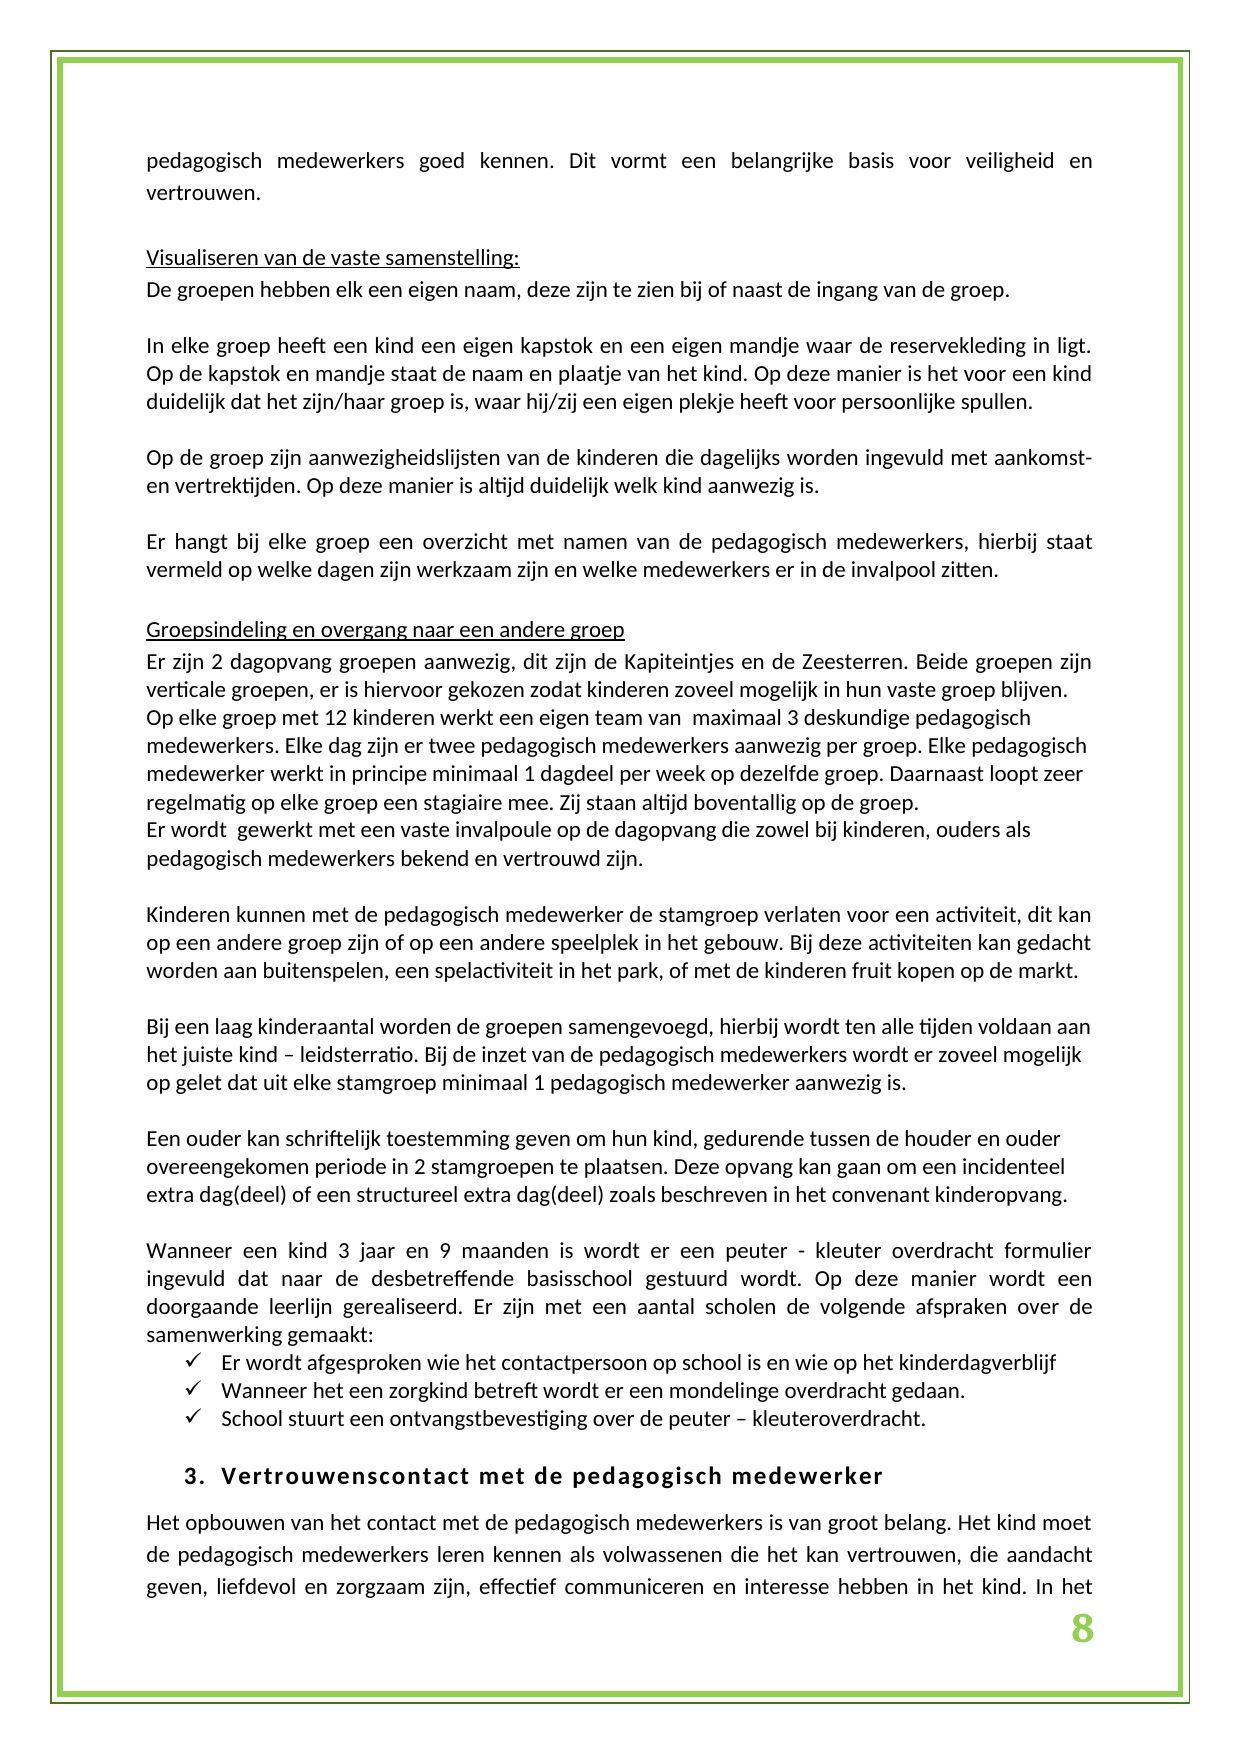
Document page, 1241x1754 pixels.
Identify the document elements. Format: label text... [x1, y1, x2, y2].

text Groepsindeling en overgang naar een andere groep [146, 615, 1094, 643]
list School stuurt een ontvangstbevestiging over de peuter – kleuteroverdracht. [184, 1404, 1094, 1432]
text De groepen hebben elk een eigen naam, deze zijn te zien bij of naast de ingang van de groep. [146, 275, 1094, 303]
text Bij een laag kinderaantal worden de groepen samengevoegd, hierbij wordt ten alle tijden voldaan aan het juiste kind – leidsterratio. Bij de inzet van de pedagogisch medewerkers wordt er zoveel mogelijk op gelet dat uit elke stamgroep minimaal 1 pedagogisch medewerker aanwezig is. [146, 1012, 1094, 1096]
text Op de groep zijn aanwezigheidslijsten van de kinderen die dagelijks worden ingevuld met aankomst- en vertrektijden. Op deze manier is altijd duidelijk welk kind aanwezig is. [146, 443, 1094, 499]
text Er hangt bij elke groep een overzicht met namen van de pedagogisch medewerkers, hierbij staat vermeld op welke dagen zijn werkzaam zijn en welke medewerkers er in de invalpool zitten. [146, 527, 1094, 583]
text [146, 1508, 1094, 1600]
list Vertrouwenscontact met de pedagogisch medewerker [184, 1460, 1094, 1491]
text Wanneer een kind 3 jaar en 9 maanden is wordt er een peuter - kleuter overdracht formulier ingevuld dat naar de desbetreffende basisschool gestuurd wordt. Op deze manier wordt een doorgaande leerlijn gerealiseerd. Er zijn met een aantal scholen de volgende afspraken over de samenwerking gemaakt: [146, 1236, 1094, 1348]
text Kinderen kunnen met de pedagogisch medewerker de stamgroep verlaten voor een activiteit, dit kan op een andere groep zijn of op een andere speelplek in het gebouw. Bij deze activiteiten kan gedacht worden aan buitenspelen, een spelactiviteit in het park, of met de kinderen fruit kopen op de markt. [146, 900, 1094, 984]
text Een ouder kan schriftelijk toestemming geven om hun kind, gedurende tussen de houder en ouder overeengekomen periode in 2 stamgroepen te plaatsen. Deze opvang kan gaan om een incidenteel extra dag(deel) of een structureel extra dag(deel) zoals beschreven in het convenant kinderopvang. [146, 1124, 1094, 1208]
list Er wordt afgesproken wie het contactpersoon op school is en wie op het kinderdagverblijf [184, 1348, 1094, 1376]
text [146, 146, 1094, 206]
text Er zijn 2 dagopvang groepen aanwezig, dit zijn de Kapiteintjes en de Zeesterren. Beide groepen zijn verticale groepen, er is hiervoor gekozen zodat kinderen zoveel mogelijk in hun vaste groep blijven. [146, 647, 1094, 703]
list Wanneer het een zorgkind betreft wordt er een mondelinge overdracht gedaan. [184, 1376, 1094, 1404]
text Er wordt gewerkt met een vaste invalpoule op de dagopvang die zowel bij kinderen, ouders als pedagogisch medewerkers bekend en vertrouwd zijn. [146, 816, 1094, 872]
text Visualiseren van de vaste samenstelling: [146, 243, 1094, 271]
text In elke groep heeft een kind een eigen kapstok en een eigen mandje waar de reservekleding in ligt. Op de kapstok en mandje staat de naam en plaatje van het kind. Op deze manier is het voor een kind duidelijk dat het zijn/haar groep is, waar hij/zij een eigen plekje heeft voor persoonlijke spullen. [146, 331, 1094, 415]
text Op elke groep met 12 kinderen werkt een eigen team van maximaal 3 deskundige pedagogisch medewerkers. Elke dag zijn er twee pedagogisch medewerkers aanwezig per groep. Elke pedagogisch medewerker werkt in principe minimaal 1 dagdeel per week op dezelfde groep. Daarnaast loopt zeer regelmatig op elke groep een stagiaire mee. Zij staan altijd boventallig op de groep. [146, 703, 1094, 816]
